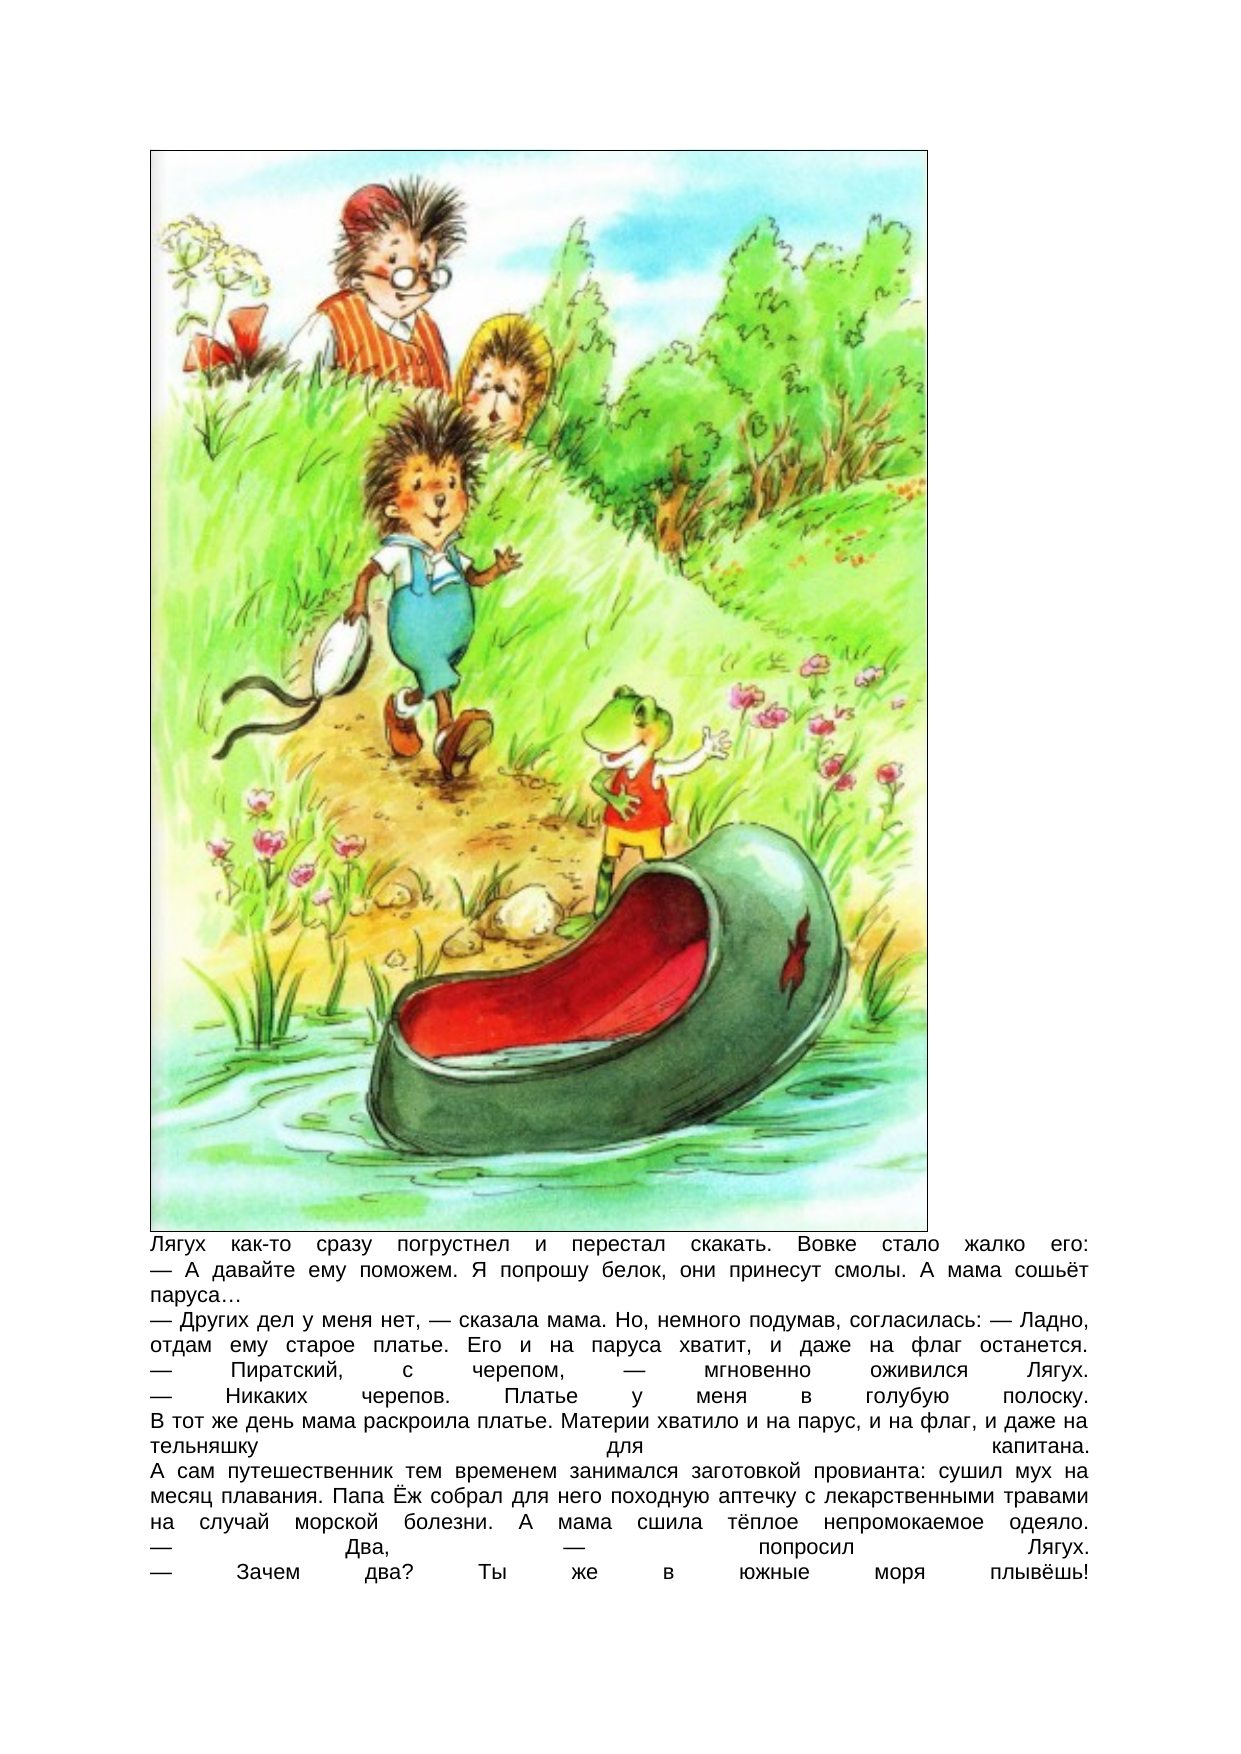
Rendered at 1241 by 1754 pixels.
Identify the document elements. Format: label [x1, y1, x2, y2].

text [150, 150, 1090, 1584]
picture [151, 151, 927, 1231]
